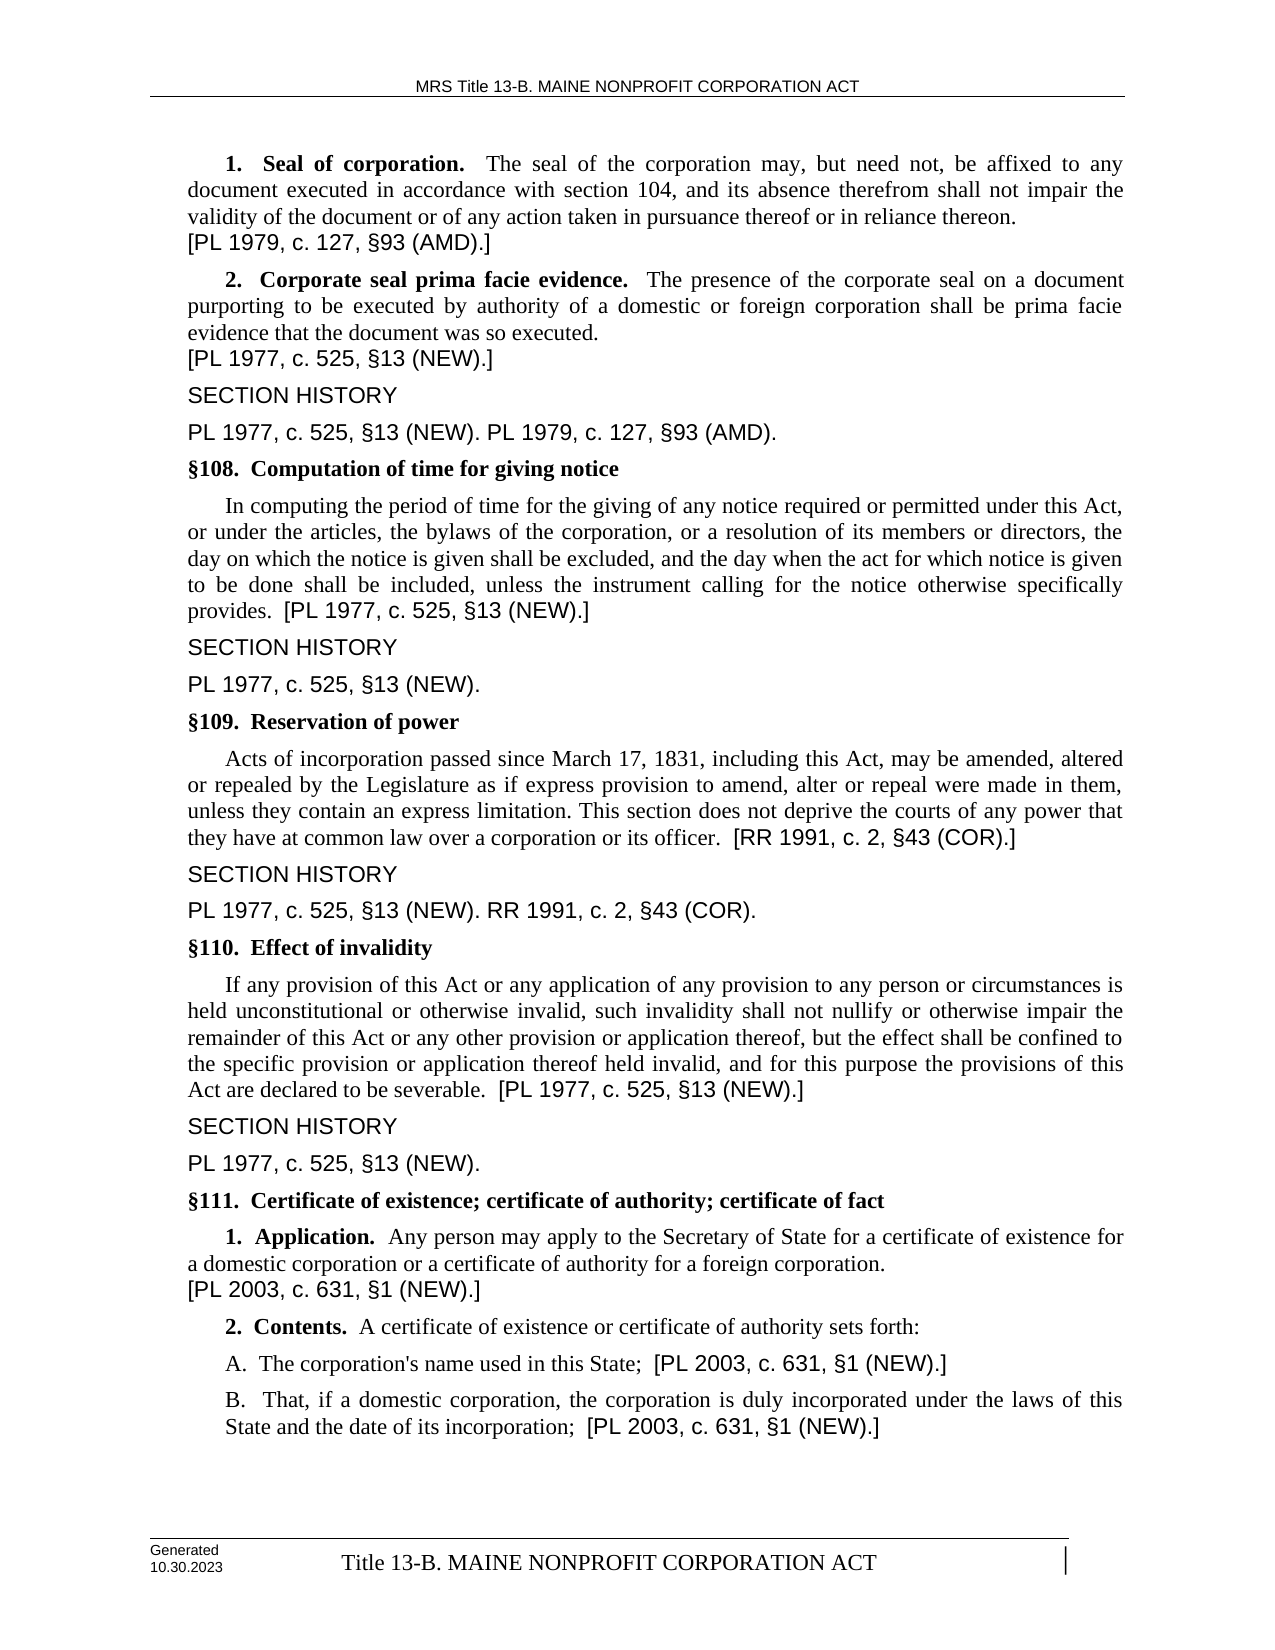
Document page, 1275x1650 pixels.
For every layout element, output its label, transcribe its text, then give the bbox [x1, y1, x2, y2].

text Acts of incorporation passed since March 17, 1831, including this Act, may be amended, altered or repealed by the Legislature as if express provision to amend, alter or repeal were made in them, unless they contain an express limitation. This section does not deprive the courts of any power that they have at common law over a corporation or its officer. [RR 1991, c. 2, §43 (COR).] [187, 744, 1125, 850]
text SECTION HISTORY [187, 634, 1125, 661]
text 2. Contents. A certificate of existence or certificate of authority sets forth: [187, 1313, 1125, 1339]
text 2. Corporate seal prima facie evidence. The presence of the corporate seal on a document purporting to be executed by authority of a domestic or foreign corporation shall be prima facie evidence that the document was so executed. [187, 266, 1125, 345]
text If any provision of this Act or any application of any provision to any person or circumstances is held unconstitutional or otherwise invalid, such invalidity shall not nullify or otherwise impair the remainder of this Act or any other provision or application thereof, but the effect shall be confined to the specific provision or application thereof held invalid, and for this purpose the provisions of this Act are declared to be severable. [PL 1977, c. 525, §13 (NEW).] [187, 971, 1125, 1103]
text PL 1977, c. 525, §13 (NEW). [187, 1150, 1125, 1176]
text §109. Reservation of power [187, 708, 1125, 734]
text PL 1977, c. 525, §13 (NEW). PL 1979, c. 127, §93 (AMD). [187, 418, 1125, 445]
text SECTION HISTORY [187, 382, 1125, 408]
text §108. Computation of time for giving notice [187, 455, 1125, 482]
text SECTION HISTORY [187, 861, 1125, 887]
text PL 1977, c. 525, §13 (NEW). [187, 671, 1125, 697]
text 1. Application. Any person may apply to the Secretary of State for a certificate of existence for a domestic corporation or a certificate of authority for a foreign corporation. [187, 1223, 1125, 1276]
text B. That, if a domestic corporation, the corporation is duly incorporated under the laws of this State and the date of its incorporation; [PL 2003, c. 631, §1 (NEW).] [225, 1387, 1125, 1439]
text PL 1977, c. 525, §13 (NEW). RR 1991, c. 2, §43 (COR). [187, 897, 1125, 924]
text §110. Effect of invalidity [187, 934, 1125, 960]
text [PL 1979, c. 127, §93 (AMD).] [187, 229, 1125, 255]
text SECTION HISTORY [187, 1113, 1125, 1139]
text 1. Seal of corporation. The seal of the corporation may, but need not, be affixed to any document executed in accordance with section 104, and its absence therefrom shall not impair the validity of the document or of any action taken in pursuance thereof or in reliance thereon. [187, 150, 1125, 229]
text A. The corporation's name used in this State; [PL 2003, c. 631, §1 (NEW).] [225, 1350, 1125, 1376]
text [PL 2003, c. 631, §1 (NEW).] [187, 1276, 1125, 1302]
text §111. Certificate of existence; certificate of authority; certificate of fact [187, 1187, 1125, 1213]
text In computing the period of time for the giving of any notice required or permitted under this Act, or under the articles, the bylaws of the corporation, or a resolution of its members or directors, the day on which the notice is given shall be excluded, and the day when the act for which notice is given to be done shall be included, unless the instrument calling for the notice otherwise specifically provides. [PL 1977, c. 525, §13 (NEW).] [187, 492, 1125, 624]
text [PL 1977, c. 525, §13 (NEW).] [187, 345, 1125, 371]
